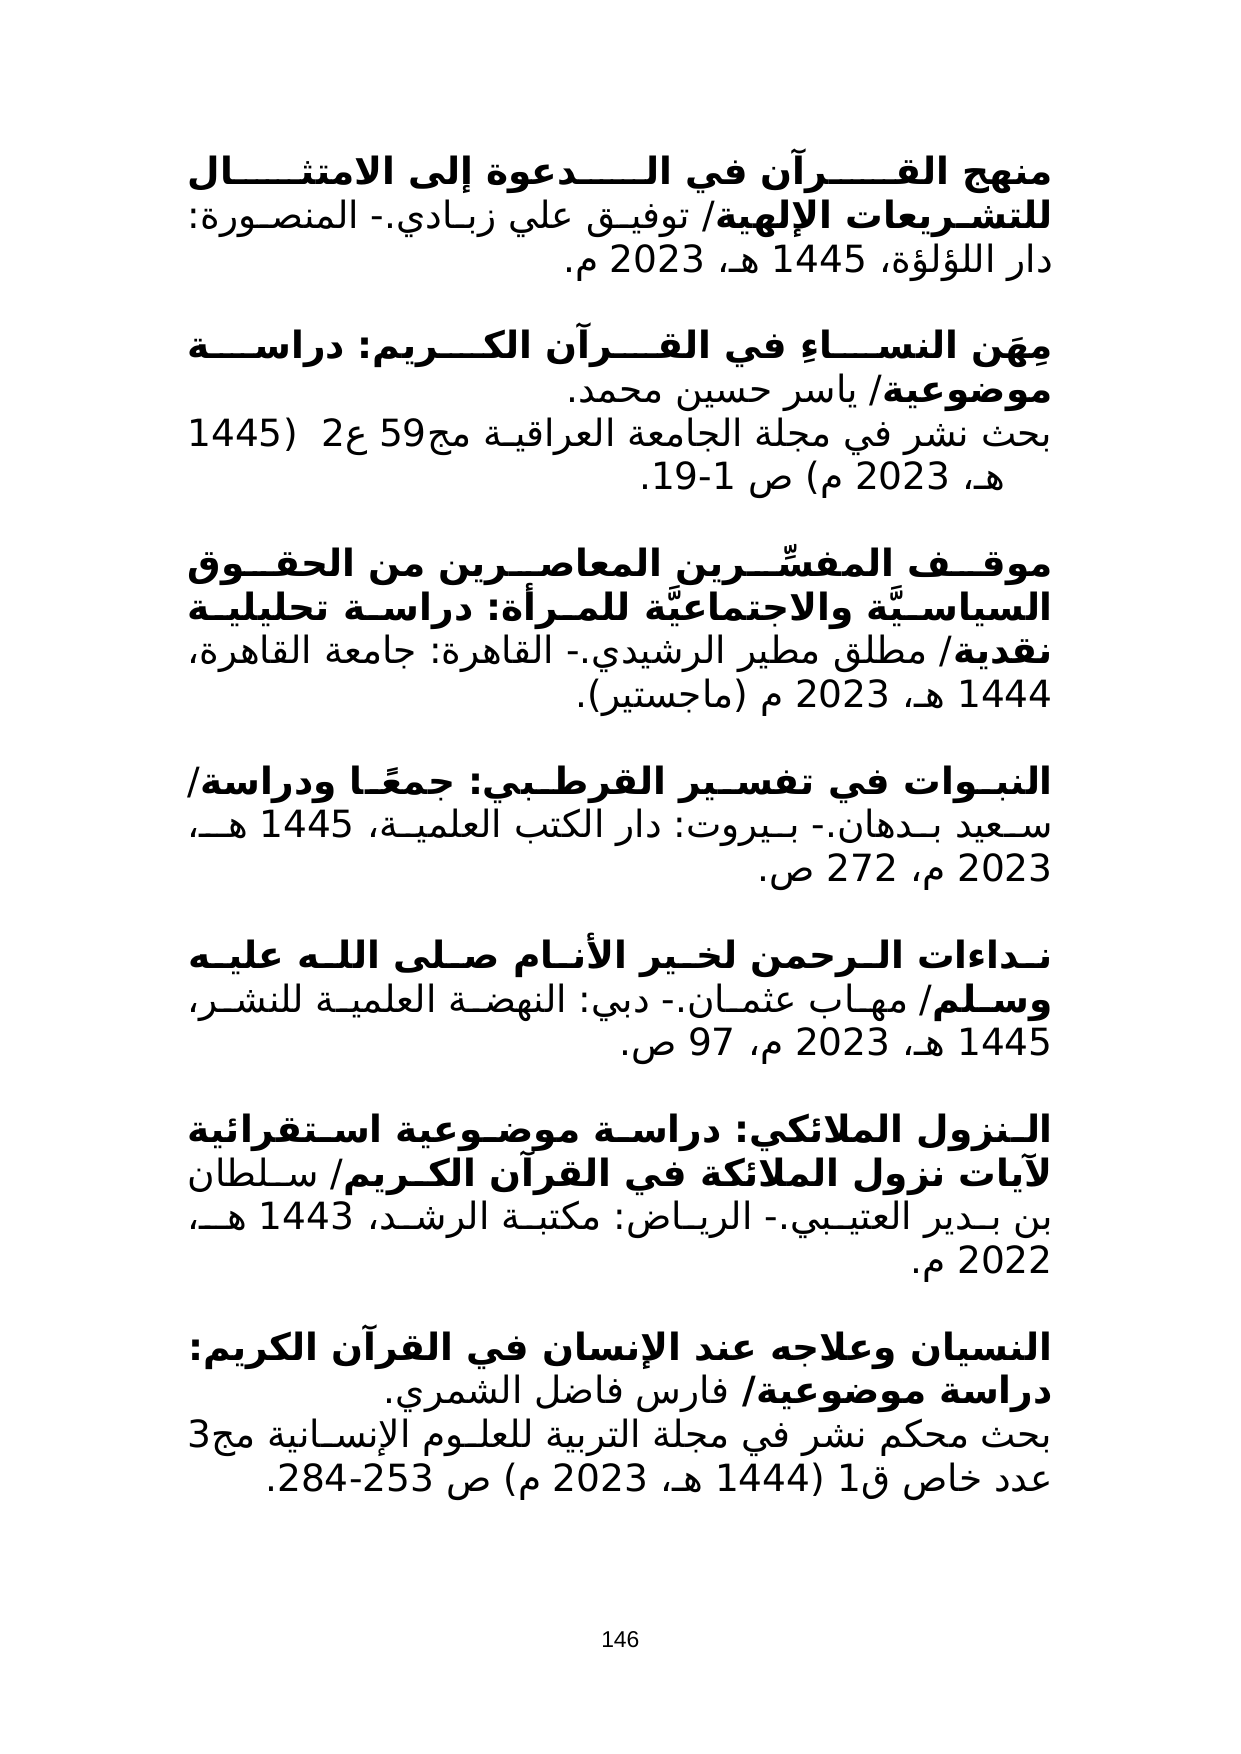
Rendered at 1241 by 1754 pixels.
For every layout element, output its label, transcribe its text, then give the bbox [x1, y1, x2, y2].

text بحث نشر في مجلة الجامعة العراقية مج59 ع2 (1445 هـ، 2023 م) ص 1-19. [187, 411, 1053, 499]
text النبوات في تفسير القرطبي: جمعًا ودراسة/ سعيد بدهان.- بيروت: دار الكتب العلمية، 1445 هـ، 2023 م، 272 ص. [187, 759, 1053, 890]
text موقف المفسِّرين المعاصرين من الحقوق السياسيَّة والاجتماعيَّة للمرأة: دراسة تحليلية نقدية/ مطلق مطير الرشيدي.- القاهرة: جامعة القاهرة، 1444 هـ، 2023 م (ماجستير). [187, 542, 1053, 716]
text النزول الملائكي: دراسة موضوعية استقرائية لآيات نزول الملائكة في القرآن الكريم/ سلطان بن بدير العتيبي.- الرياض: مكتبة الرشد، 1443 هـ، 2022 م. [187, 1108, 1053, 1282]
text مِهَن النساءِ في القرآن الكريم: دراسة موضوعية/ ياسر حسين محمد. [187, 324, 1053, 411]
text نداءات الرحمن لخير الأنام صلى الله عليه وسلم/ مهاب عثمان.- دبي: النهضة العلمية للنشر، 1445 هـ، 2023 م، 97 ص. [187, 933, 1053, 1064]
text منهج القرآن في الدعوة إلى الامتثال للتشريعات الإلهية/ توفيق علي زبادي.- المنصورة: دار اللؤلؤة، 1445 هـ، 2023 م. [187, 150, 1053, 281]
text بحث محكم نشر في مجلة التربية للعلوم الإنسانية مج3 عدد خاص ق1 (1444 هـ، 2023 م) ص 253-284. [187, 1413, 1053, 1500]
text النسيان وعلاجه عند الإنسان في القرآن الكريم: دراسة موضوعية/ فارس فاضل الشمري. [187, 1325, 1053, 1413]
